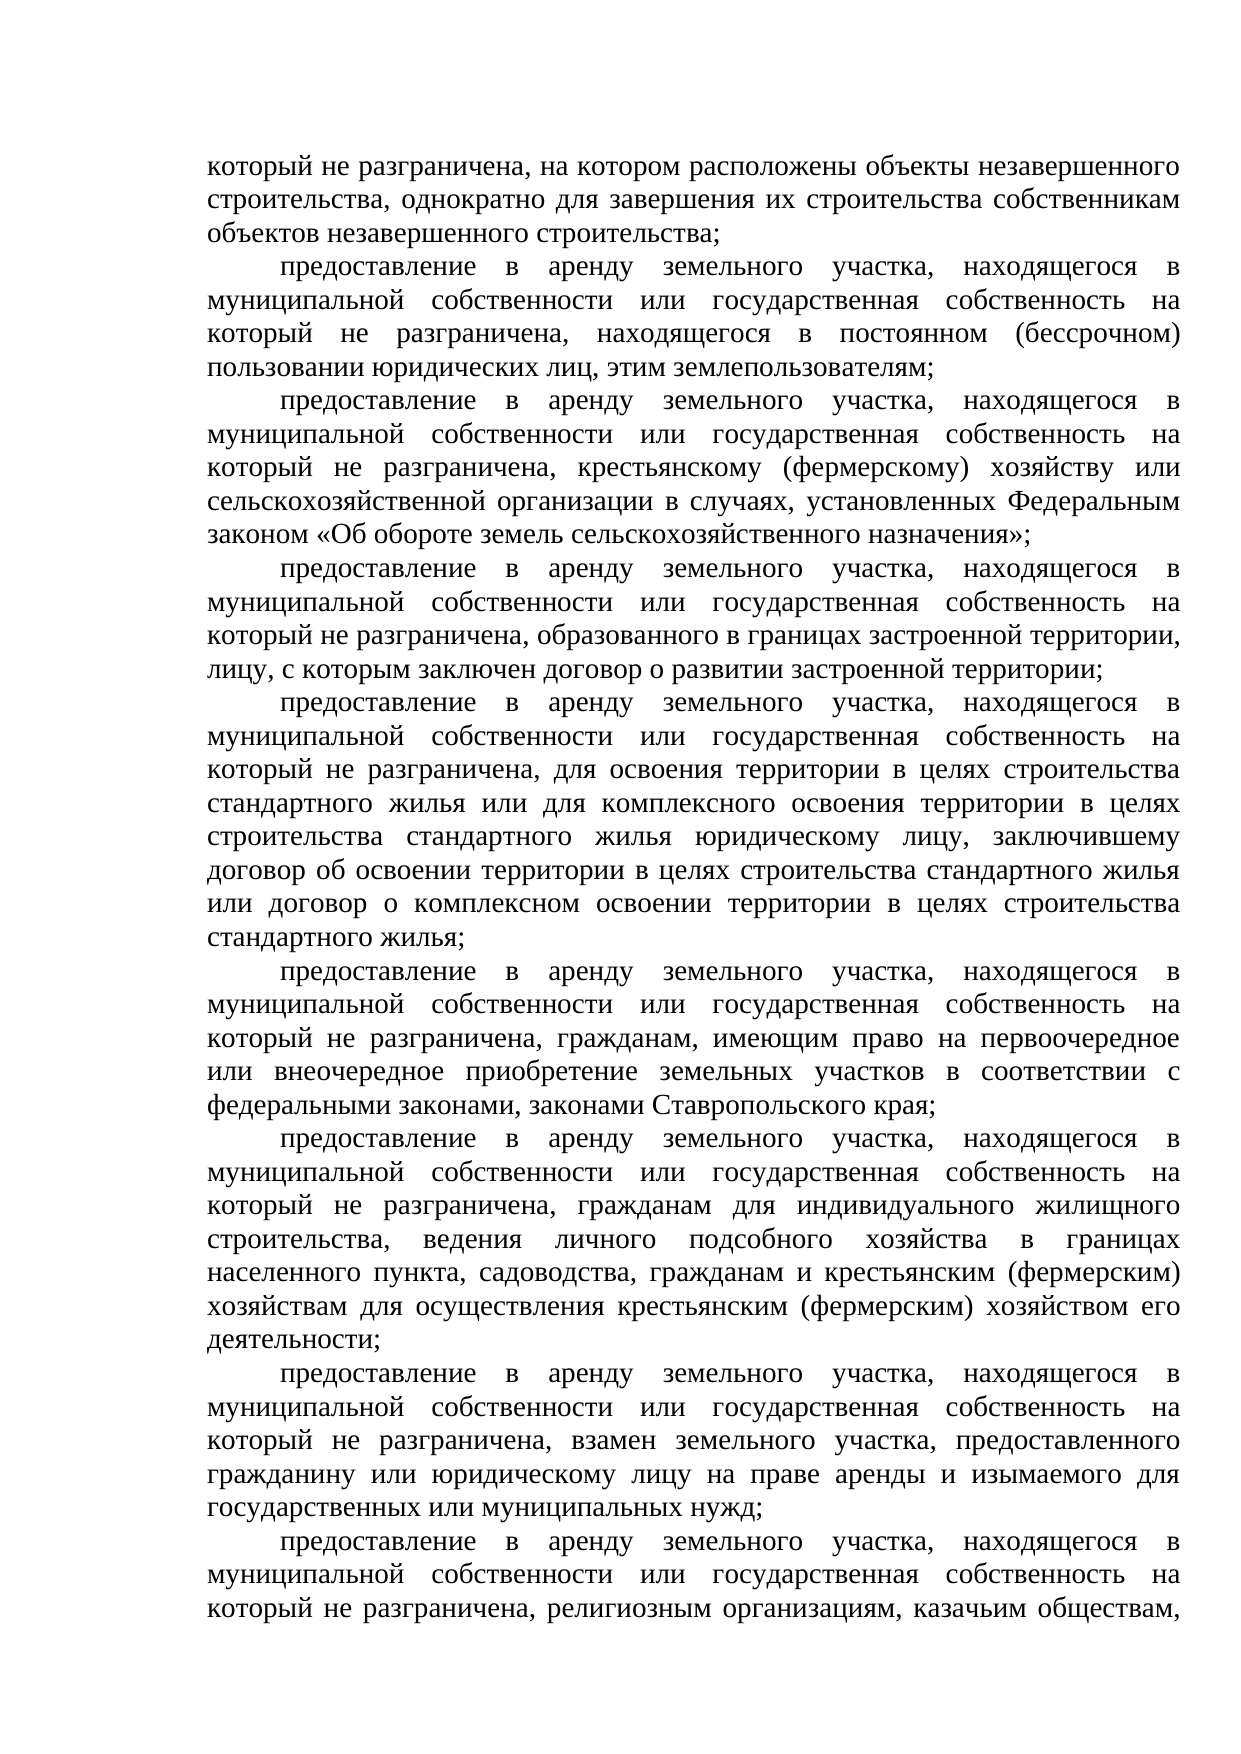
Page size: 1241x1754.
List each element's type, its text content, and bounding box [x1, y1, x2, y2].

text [207, 1523, 1181, 1623]
text предоставление в аренду земельного участка, находящегося в муниципальной собственности или государственная собственность на который не разграничена, взамен земельного участка, предоставленного гражданину или юридическому лицу на праве аренды и изымаемого для государственных или муниципальных нужд; [207, 1355, 1181, 1523]
text предоставление в аренду земельного участка, находящегося в муниципальной собственности или государственная собственность на который не разграничена, крестьянскому (фермерскому) хозяйству или сельскохозяйственной организации в случаях, установленных Федеральным законом «Об обороте земель сельскохозяйственного назначения»; [207, 382, 1181, 550]
text предоставление в аренду земельного участка, находящегося в муниципальной собственности или государственная собственность на который не разграничена, образованного в границах застроенной территории, лицу, с которым заключен договор о развитии застроенной территории; [207, 550, 1181, 684]
text предоставление в аренду земельного участка, находящегося в муниципальной собственности или государственная собственность на который не разграничена, для освоения территории в целях строительства стандартного жилья или для комплексного освоения территории в целях строительства стандартного жилья юридическому лицу, заключившему договор об освоении территории в целях строительства стандартного жилья или договор о комплексном освоении территории в целях строительства стандартного жилья; [207, 684, 1181, 953]
text предоставление в аренду земельного участка, находящегося в муниципальной собственности или государственная собственность на который не разграничена, гражданам, имеющим право на первоочередное или внеочередное приобретение земельных участков в соответствии с федеральными законами, законами Ставропольского края; [207, 953, 1181, 1120]
text предоставление в аренду земельного участка, находящегося в муниципальной собственности или государственная собственность на который не разграничена, находящегося в постоянном (бессрочном) пользовании юридических лиц, этим землепользователям; [207, 248, 1181, 382]
text предоставление в аренду земельного участка, находящегося в муниципальной собственности или государственная собственность на который не разграничена, гражданам для индивидуального жилищного строительства, ведения личного подсобного хозяйства в границах населенного пункта, садоводства, гражданам и крестьянским (фермерским) хозяйствам для осуществления крестьянским (фермерским) хозяйством его деятельности; [207, 1120, 1181, 1355]
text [207, 148, 1181, 248]
